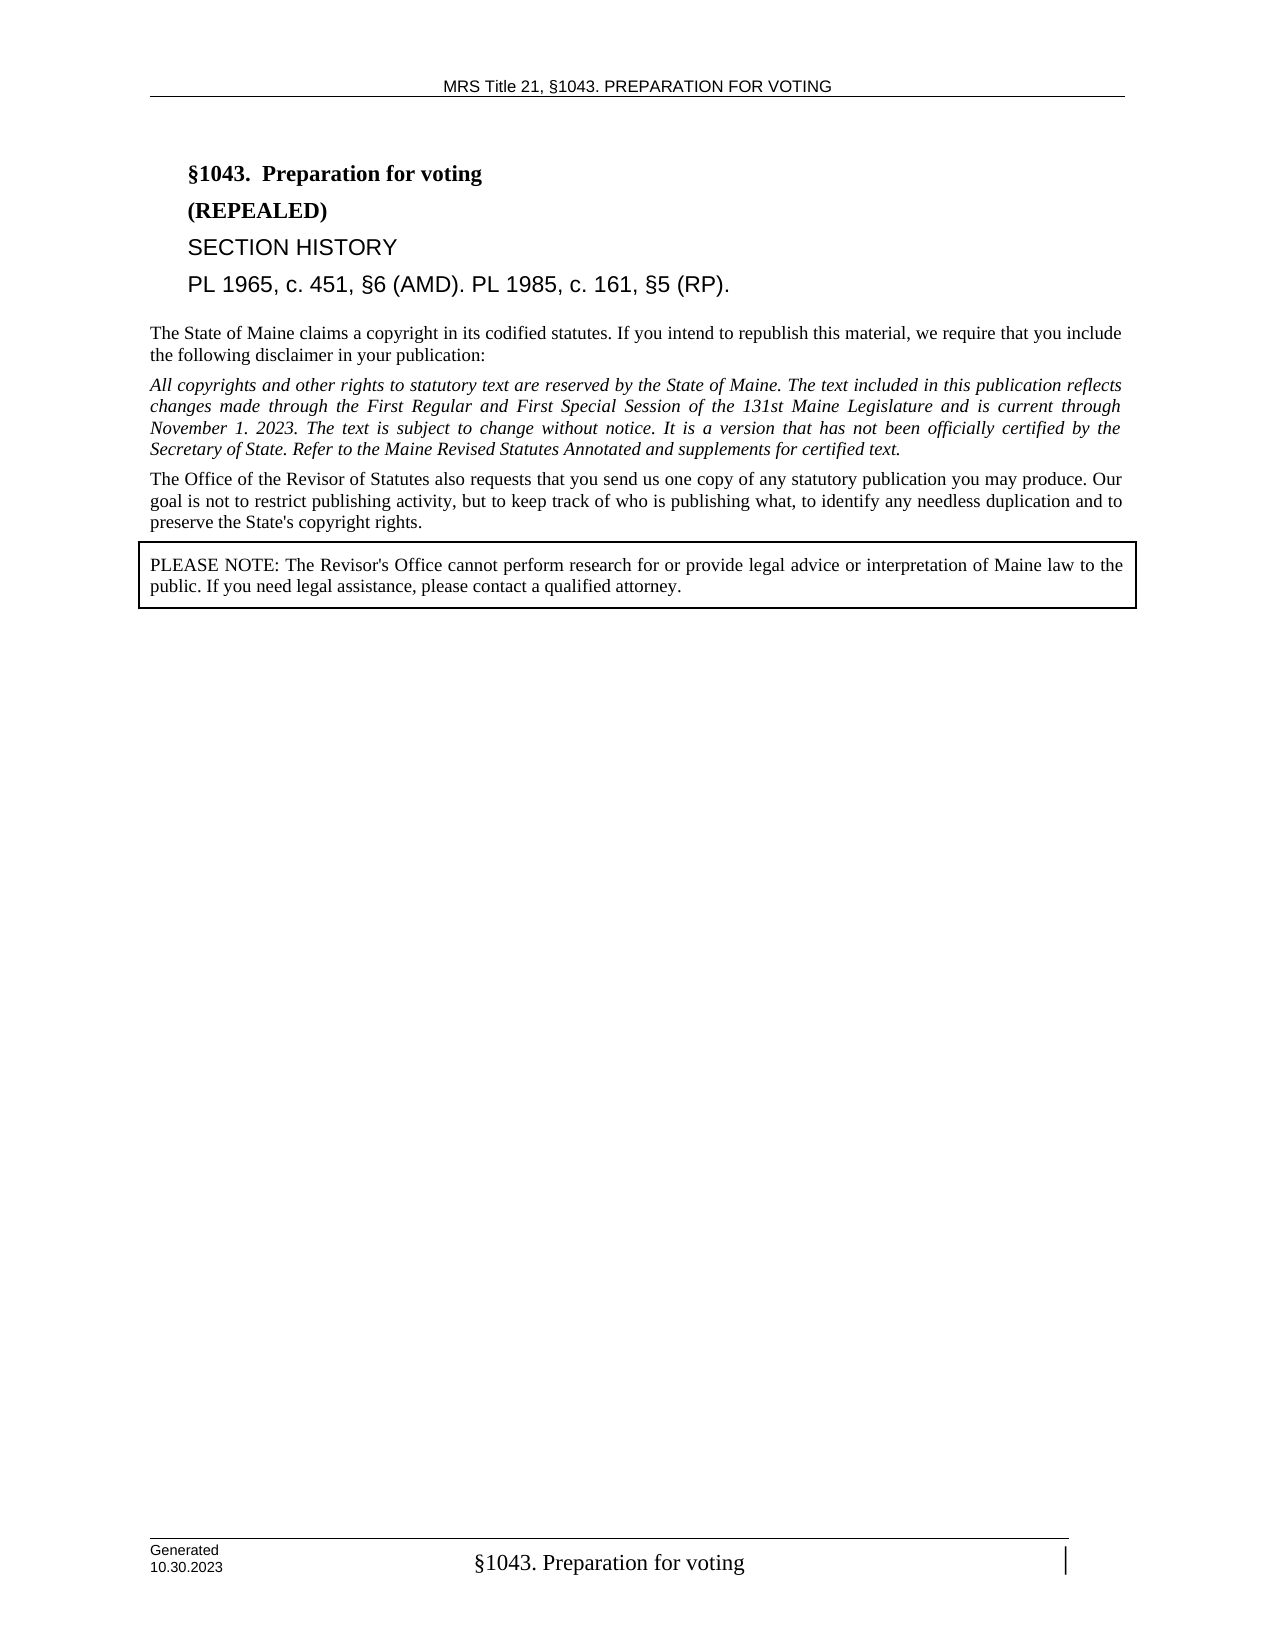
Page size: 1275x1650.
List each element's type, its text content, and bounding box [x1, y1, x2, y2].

text The Office of the Revisor of Statutes also requests that you send us one copy of any statutory publication you may produce. Our goal is not to restrict publishing activity, but to keep track of who is publishing what, to identify any needless duplication and to preserve the State's copyright rights. [150, 468, 1125, 533]
text All copyrights and other rights to statutory text are reserved by the State of Maine. The text included in this publication reflects changes made through the First Regular and First Special Session of the 131st Maine Legislature and is current through November 1. 2023 . The text is subject to change without notice. It is a version that has not been officially certified by the Secretary of State. Refer to the Maine Revised Statutes Annotated and supplements for certified text. [150, 373, 1125, 460]
text PLEASE NOTE: The Revisor's Office cannot perform research for or provide legal advice or interpretation of Maine law to the public. If you need legal assistance, please contact a qualified attorney. [140, 543, 1135, 607]
text The State of Maine claims a copyright in its codified statutes. If you intend to republish this material, we require that you include the following disclaimer in your publication: [150, 322, 1125, 365]
text PL 1965, c. 451, §6 (AMD). PL 1985, c. 161, §5 (RP). [187, 271, 1125, 297]
text SECTION HISTORY [187, 234, 1125, 260]
text (REPEALED) [187, 197, 1125, 223]
text §1043. Preparation for voting [187, 160, 1125, 187]
